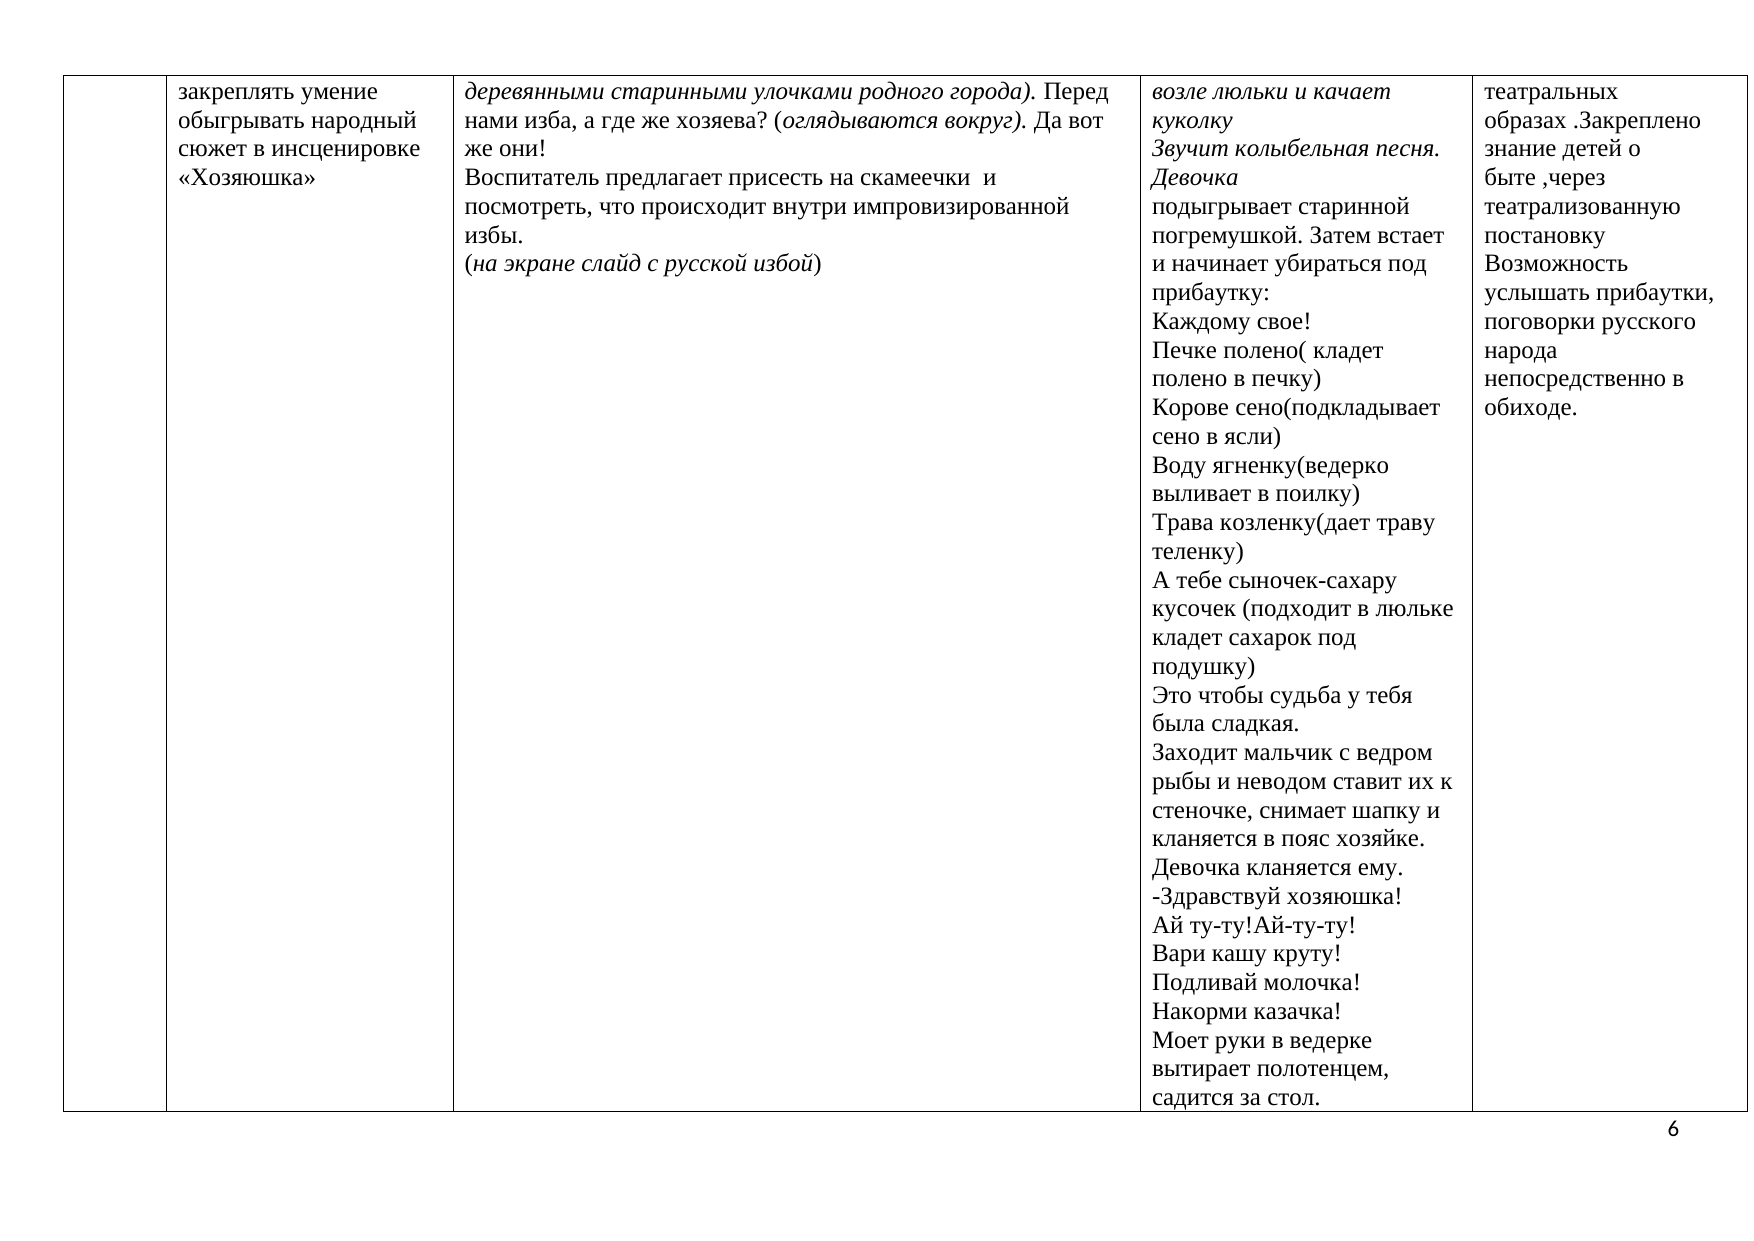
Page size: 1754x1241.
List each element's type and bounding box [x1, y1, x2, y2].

table_cell [1473, 76, 1747, 1111]
table_cell [64, 76, 166, 1111]
table_cell [167, 76, 453, 1111]
table_cell [454, 76, 1140, 1111]
table_cell [1141, 76, 1472, 1111]
